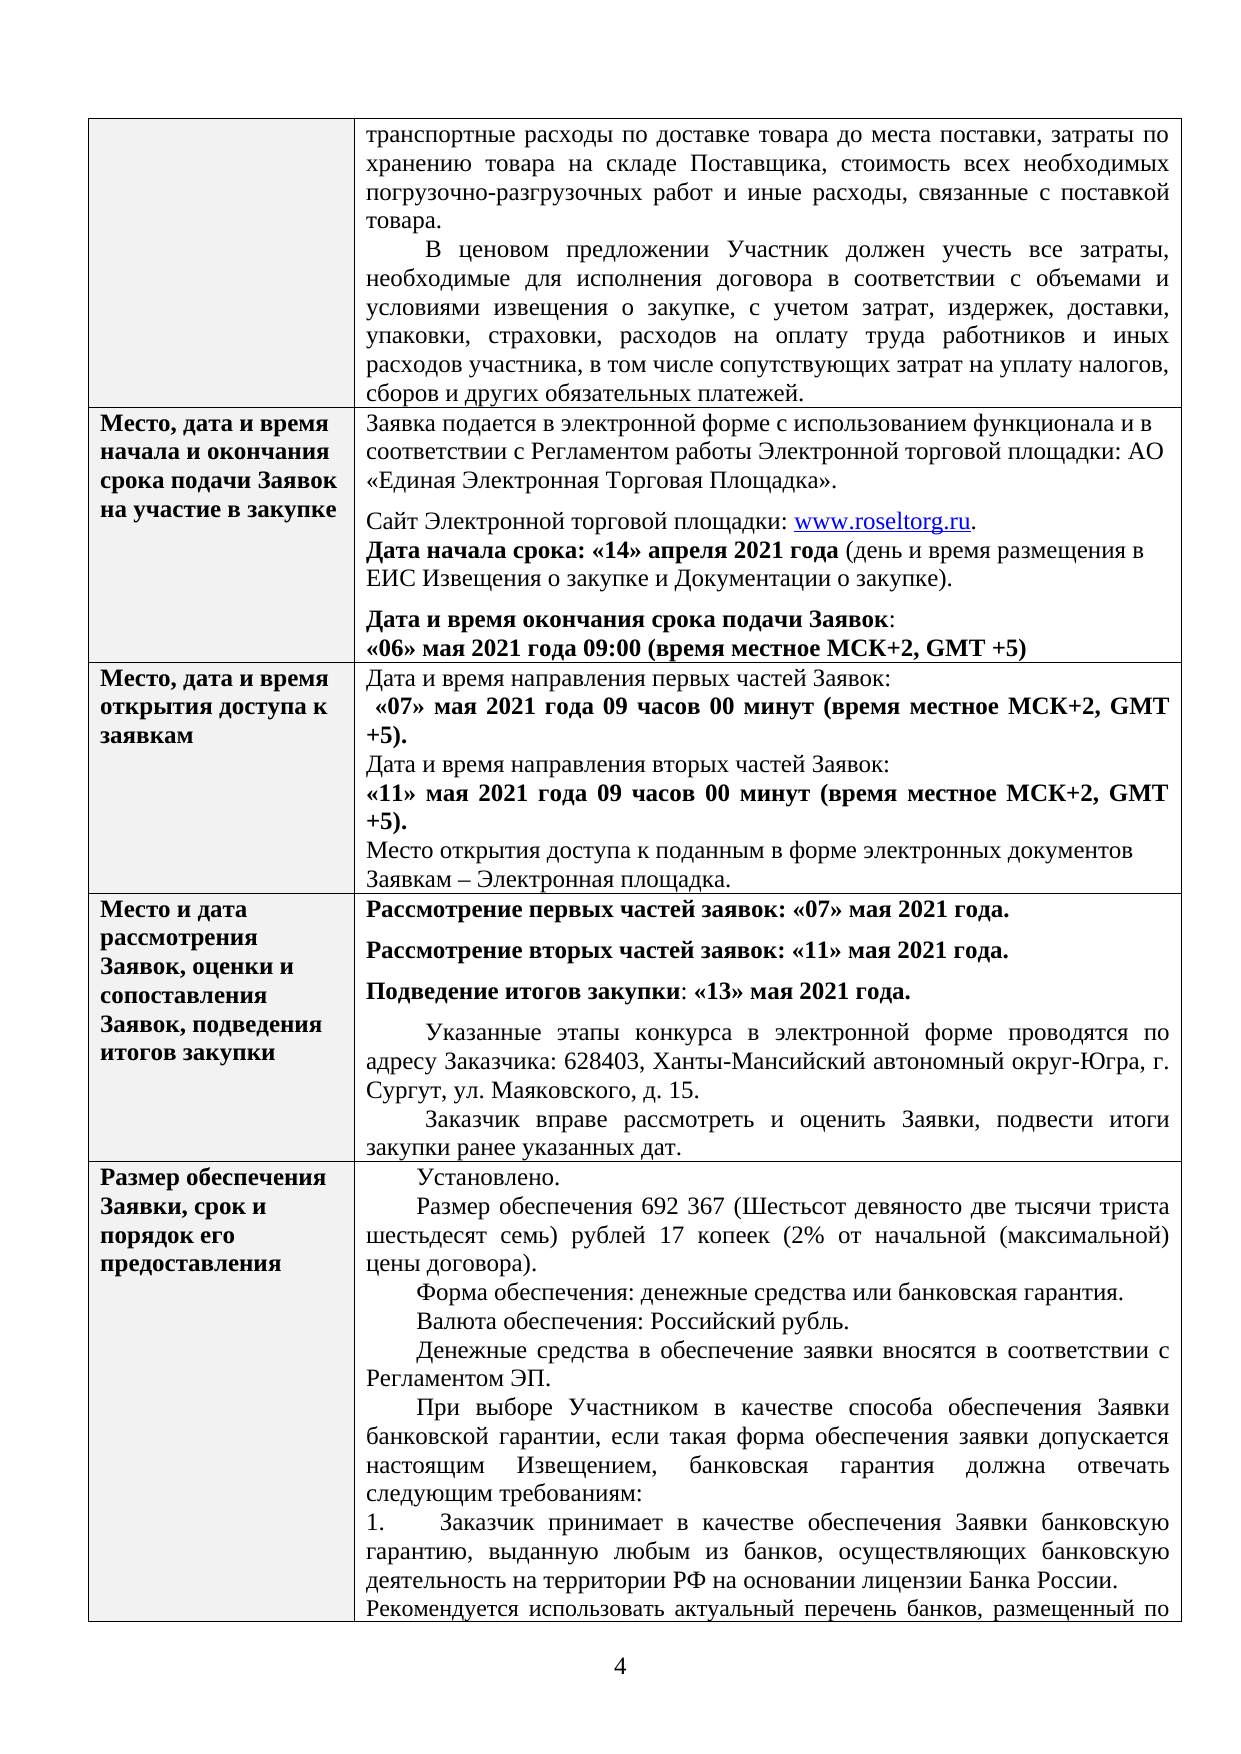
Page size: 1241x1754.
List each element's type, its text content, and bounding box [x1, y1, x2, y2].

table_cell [355, 1162, 1181, 1621]
table_cell Рассмотрение первых частей заявок: «07» мая 2021 года. Рассмотрение вторых частей заявок: «11» мая 2021 года. Подведение итогов закупки: «13» мая 2021 года. Указанные этапы конкурса в электронной форме проводятся по адресу Заказчика: 628403, Ханты-Мансийский автономный округ-Югра, г. Сургут, ул. Маяковского, д. 15. Заказчик вправе рассмотреть и оценить Заявки, подвести итоги закупки ранее указанных дат. [355, 894, 1181, 1161]
table_cell Место и дата рассмотрения Заявок, оценки и сопоставления Заявок, подведения итогов закупки [89, 894, 354, 1161]
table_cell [355, 119, 1181, 407]
table_cell Место, дата и время открытия доступа к заявкам [89, 663, 354, 893]
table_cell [89, 119, 354, 407]
table_cell Место, дата и время начала и окончания срока подачи Заявок на участие в закупке [89, 408, 354, 662]
table_cell Заявка подается в электронной форме с использованием функционала и в соответствии с Регламентом работы Электронной торговой площадки: АО «Единая Электронная Торговая Площадка». Сайт Электронной торговой площадки: www.roseltorg.ru. Дата начала срока: «14» апреля 2021 года (день и время размещения в ЕИС Извещения о закупке и Документации о закупке). Дата и время окончания срока подачи Заявок: «06» мая 2021 года 09:00 (время местное МСК+2, GMT +5) [355, 408, 1181, 662]
table_cell Дата и время направления первых частей Заявок: «07» мая 2021 года 09 часов 00 минут (время местное МСК+2, GMT +5). Дата и время направления вторых частей Заявок: «11» мая 2021 года 09 часов 00 минут (время местное МСК+2, GMT +5). Место открытия доступа к поданным в форме электронных документов Заявкам – Электронная площадка. [355, 663, 1181, 893]
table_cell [89, 1162, 354, 1621]
